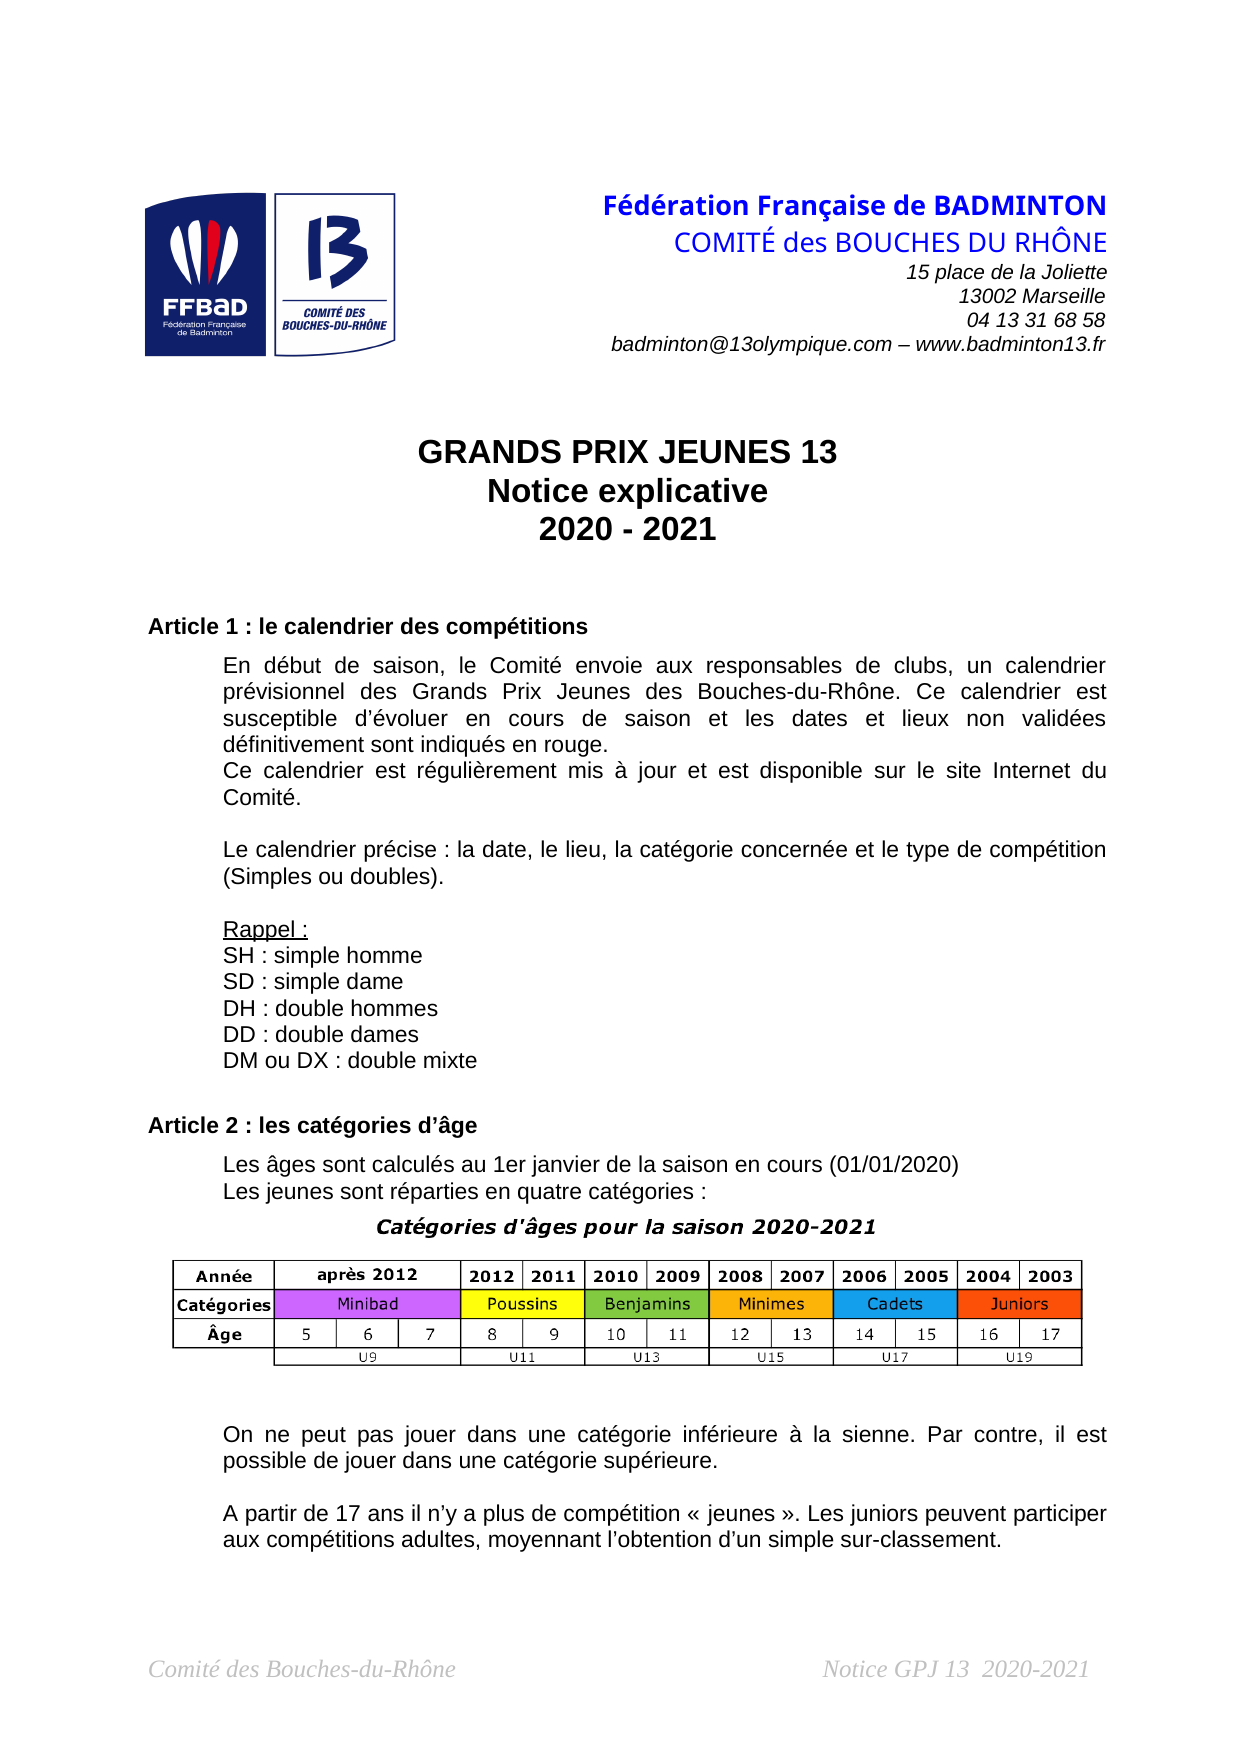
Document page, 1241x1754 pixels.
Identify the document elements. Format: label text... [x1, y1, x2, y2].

subtitle Article 1 : le calendrier des compétitions [148, 613, 1107, 639]
text DH : double hommes [223, 994, 1107, 1021]
text On ne peut pas jouer dans une catégorie inférieure à la sienne. Par contre, il est possible de jouer dans une catégorie supérieure. [223, 1421, 1107, 1474]
text Rappel : [223, 916, 1107, 942]
subtitle Article 2 : les catégories d’âge [148, 1112, 1107, 1139]
text Les jeunes sont réparties en quatre catégories : [223, 1178, 1107, 1204]
picture [147, 1204, 1108, 1395]
text Notice explicative [148, 471, 1107, 509]
text Fédération Française de BADMINTON [148, 186, 1107, 223]
text badminton@13olympique.com – www.badminton13.fr [327, 332, 1107, 356]
text 15 place de la Joliette [396, 260, 1107, 284]
text 13002 Marseille [396, 284, 1107, 308]
text Les âges sont calculés au 1er janvier de la saison en cours (01/01/2020) [223, 1151, 1107, 1178]
text 04 13 31 68 58 [396, 308, 1107, 332]
text COMITÉ des BOUCHES DU RHÔNE [396, 223, 1107, 260]
text En début de saison, le Comité envoie aux responsables de clubs, un calendrier prévisionnel des Grands Prix Jeunes des Bouches-du-Rhône. Ce calendrier est susceptible d’évoluer en cours de saison et les dates et lieux non validées définitivement sont indiqués en rouge. [223, 652, 1107, 757]
text Ce calendrier est régulièrement mis à jour et est disponible sur le site Internet du Comité. [223, 757, 1107, 810]
text SD : simple dame [223, 968, 1107, 994]
text SH : simple homme [223, 942, 1107, 968]
text GRANDS PRIX JEUNES 13 [148, 433, 1107, 471]
text DD : double dames [223, 1021, 1107, 1047]
text 2020 - 2021 [148, 509, 1107, 548]
text A partir de 17 ans il n’y a plus de compétition « jeunes ». Les juniors peuvent participer aux compétitions adultes, moyennant l’obtention d’un simple sur-classement. [223, 1500, 1107, 1553]
text Le calendrier précise : la date, le lieu, la catégorie concernée et le type de compétition (Simples ou doubles). [223, 836, 1107, 889]
text DM ou DX : double mixte [223, 1047, 1107, 1074]
